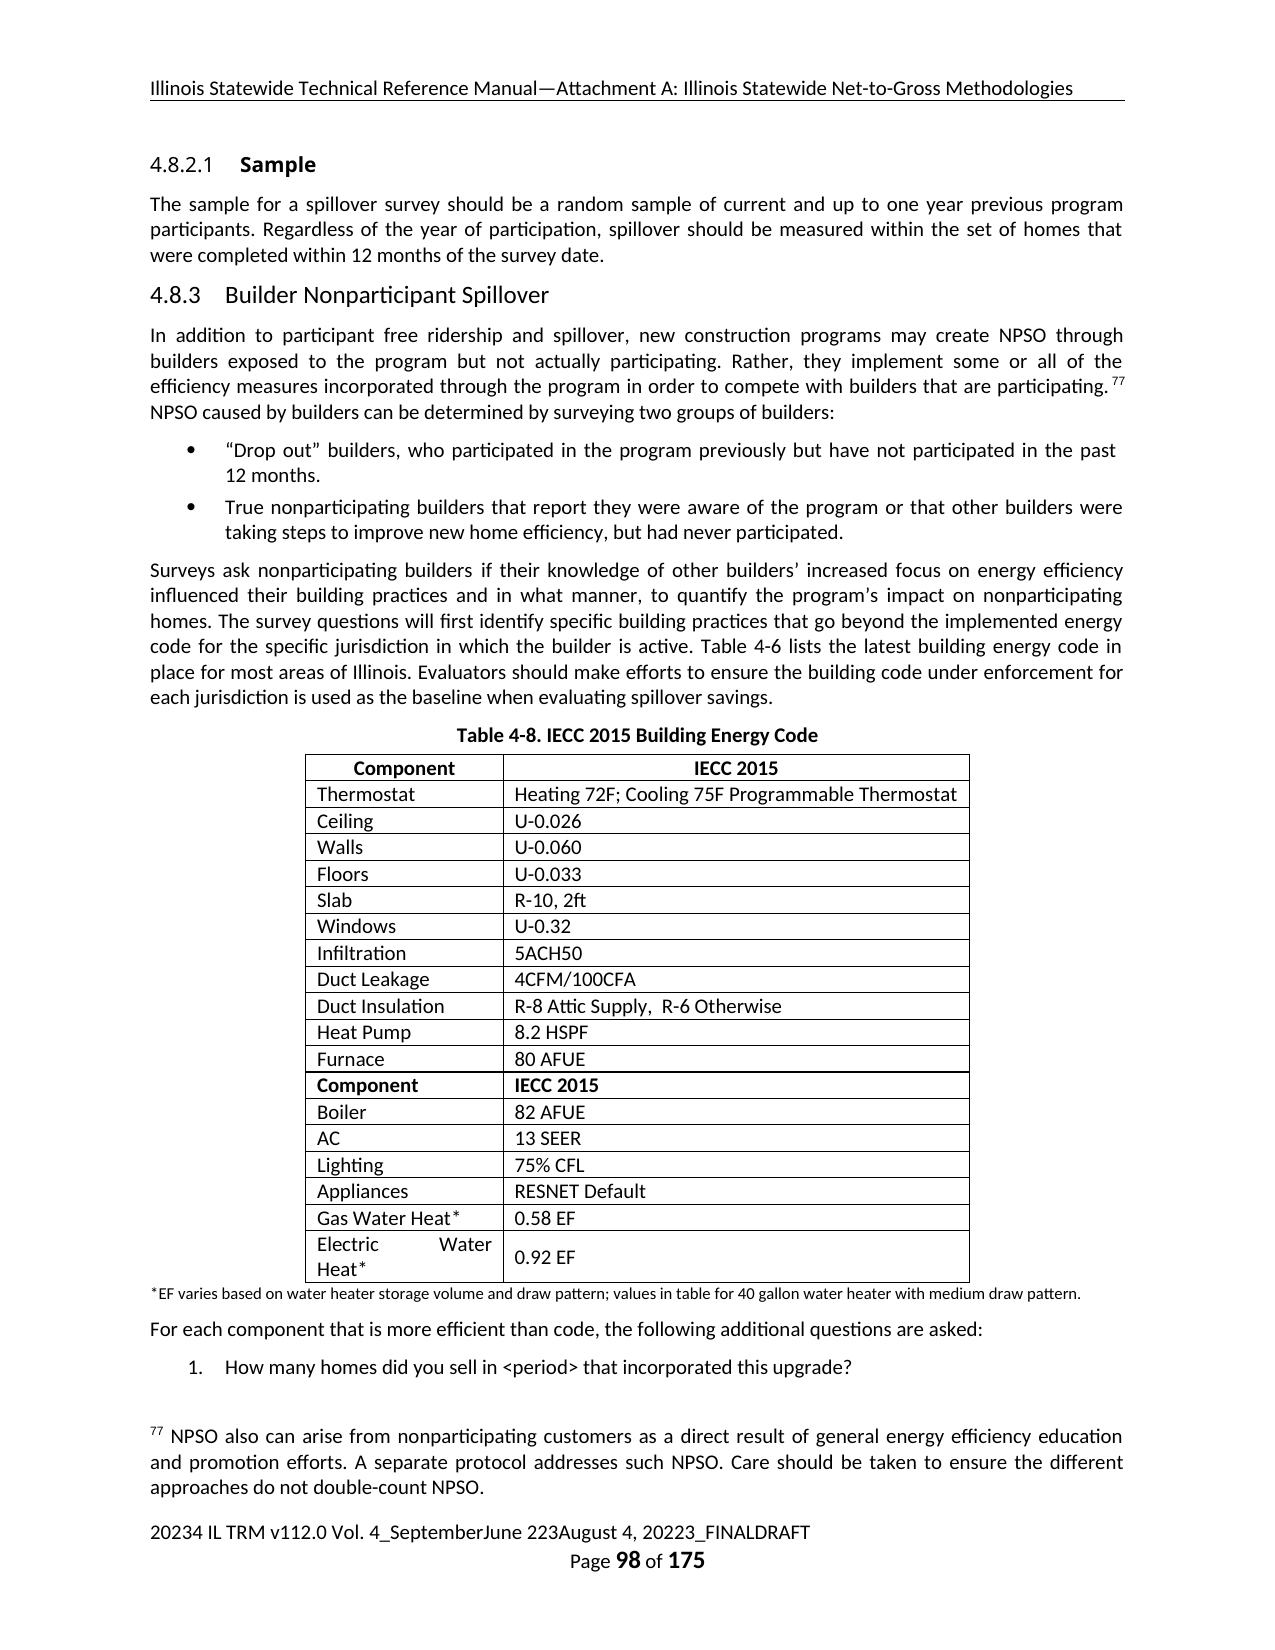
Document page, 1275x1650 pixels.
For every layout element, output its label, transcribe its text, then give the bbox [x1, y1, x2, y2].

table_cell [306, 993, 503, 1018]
subtitle Builder Nonparticipant Spillover [150, 280, 1125, 310]
list True nonparticipating builders that report they were aware of the program or that other builders were taking steps to improve new home efficiency, but had never participated. [187, 494, 1125, 545]
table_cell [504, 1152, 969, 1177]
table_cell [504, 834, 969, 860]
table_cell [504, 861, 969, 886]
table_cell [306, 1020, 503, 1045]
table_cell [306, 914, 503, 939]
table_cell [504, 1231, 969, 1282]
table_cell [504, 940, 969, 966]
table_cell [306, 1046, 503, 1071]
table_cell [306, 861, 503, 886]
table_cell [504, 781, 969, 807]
list “Drop out” builders, who participated in the program previously but have not participated in the past 12 months. [187, 437, 1125, 488]
text Surveys ask nonparticipating builders if their knowledge of other builders’ increased focus on energy efficiency influenced their building practices and in what manner, to quantify the program’s impact on nonparticipating homes. The survey questions will first identify specific building practices that go beyond the implemented energy code for the specific jurisdiction in which the builder is active. Table 4-6 lists the latest building energy code in place for most areas of Illinois. Evaluators should make efforts to ensure the building code under enforcement for each jurisdiction is used as the baseline when evaluating spillover savings. [150, 557, 1125, 710]
text For each component that is more efficient than code, the following additional questions are asked: [150, 1316, 1125, 1341]
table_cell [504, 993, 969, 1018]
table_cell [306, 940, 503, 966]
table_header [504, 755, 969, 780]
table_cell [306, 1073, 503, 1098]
text *EF varies based on water heater storage volume and draw pattern; values in table for 40 gallon water heater with medium draw pattern. [150, 1283, 1125, 1303]
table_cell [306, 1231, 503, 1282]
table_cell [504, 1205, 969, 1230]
text In addition to participant free ridership and spillover, new construction programs may create NPSO through builders exposed to the program but not actually participating. Rather, they implement some or all of the efficiency measures incorporated through the program in order to compete with builders that are participating. NPSO caused by builders can be determined by surveying two groups of builders: [150, 323, 1125, 424]
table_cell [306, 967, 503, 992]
text The sample for a spillover survey should be a random sample of current and up to one year previous program participants. Regardless of the year of participation, spillover should be measured within the set of homes that were completed within 12 months of the survey date. [150, 191, 1125, 267]
list How many homes did you sell in <period> that incorporated this upgrade? [187, 1354, 1125, 1379]
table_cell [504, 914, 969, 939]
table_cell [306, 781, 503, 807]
subtitle Sample [150, 150, 1125, 178]
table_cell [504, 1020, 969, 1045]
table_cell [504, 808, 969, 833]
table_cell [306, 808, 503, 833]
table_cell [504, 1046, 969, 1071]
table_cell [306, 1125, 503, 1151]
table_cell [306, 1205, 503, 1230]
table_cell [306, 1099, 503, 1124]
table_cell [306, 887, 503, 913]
subtitle Table 4-8. IECC 2015 Building Energy Code [150, 722, 1125, 748]
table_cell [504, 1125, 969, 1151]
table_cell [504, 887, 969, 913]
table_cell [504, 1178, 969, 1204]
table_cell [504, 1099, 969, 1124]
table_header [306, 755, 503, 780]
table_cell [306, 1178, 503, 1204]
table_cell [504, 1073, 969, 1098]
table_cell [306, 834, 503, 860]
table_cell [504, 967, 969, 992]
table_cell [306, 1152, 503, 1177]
